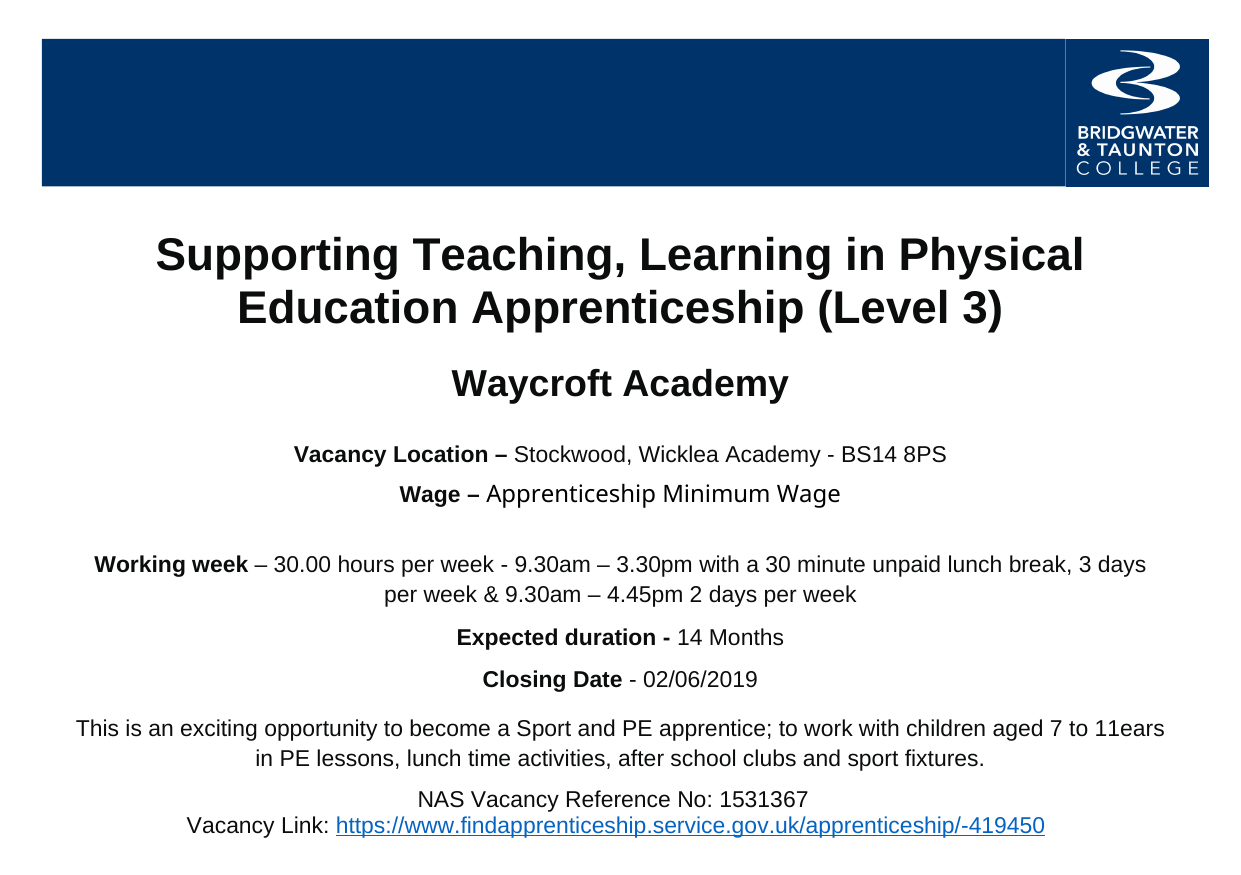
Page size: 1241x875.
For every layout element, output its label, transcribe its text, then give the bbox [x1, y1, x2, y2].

text This is an exciting opportunity to become a Sport and PE apprentice; to work with children aged 7 to 11ears in PE lessons, lunch time activities, after school clubs and sport fixtures. [75, 715, 1165, 772]
text Supporting Teaching, Learning in Physical Education Apprenticeship (Level 3) [75, 228, 1165, 333]
picture [1065, 38, 1210, 187]
text Waycroft Academy [75, 362, 1165, 405]
text Expected duration - 14 Months [75, 623, 1165, 650]
text Vacancy Location – Stockwood, Wicklea Academy - BS14 8PS [75, 441, 1165, 467]
text Working week – 30.00 hours per week - 9.30am – 3.30pm with a 30 minute unpaid lunch break, 3 days per week & 9.30am – 4.45pm 2 days per week [75, 551, 1165, 607]
text Wage – Apprenticeship Minimum Wage [75, 477, 1165, 510]
text Closing Date - 02/06/2019 [75, 666, 1165, 693]
